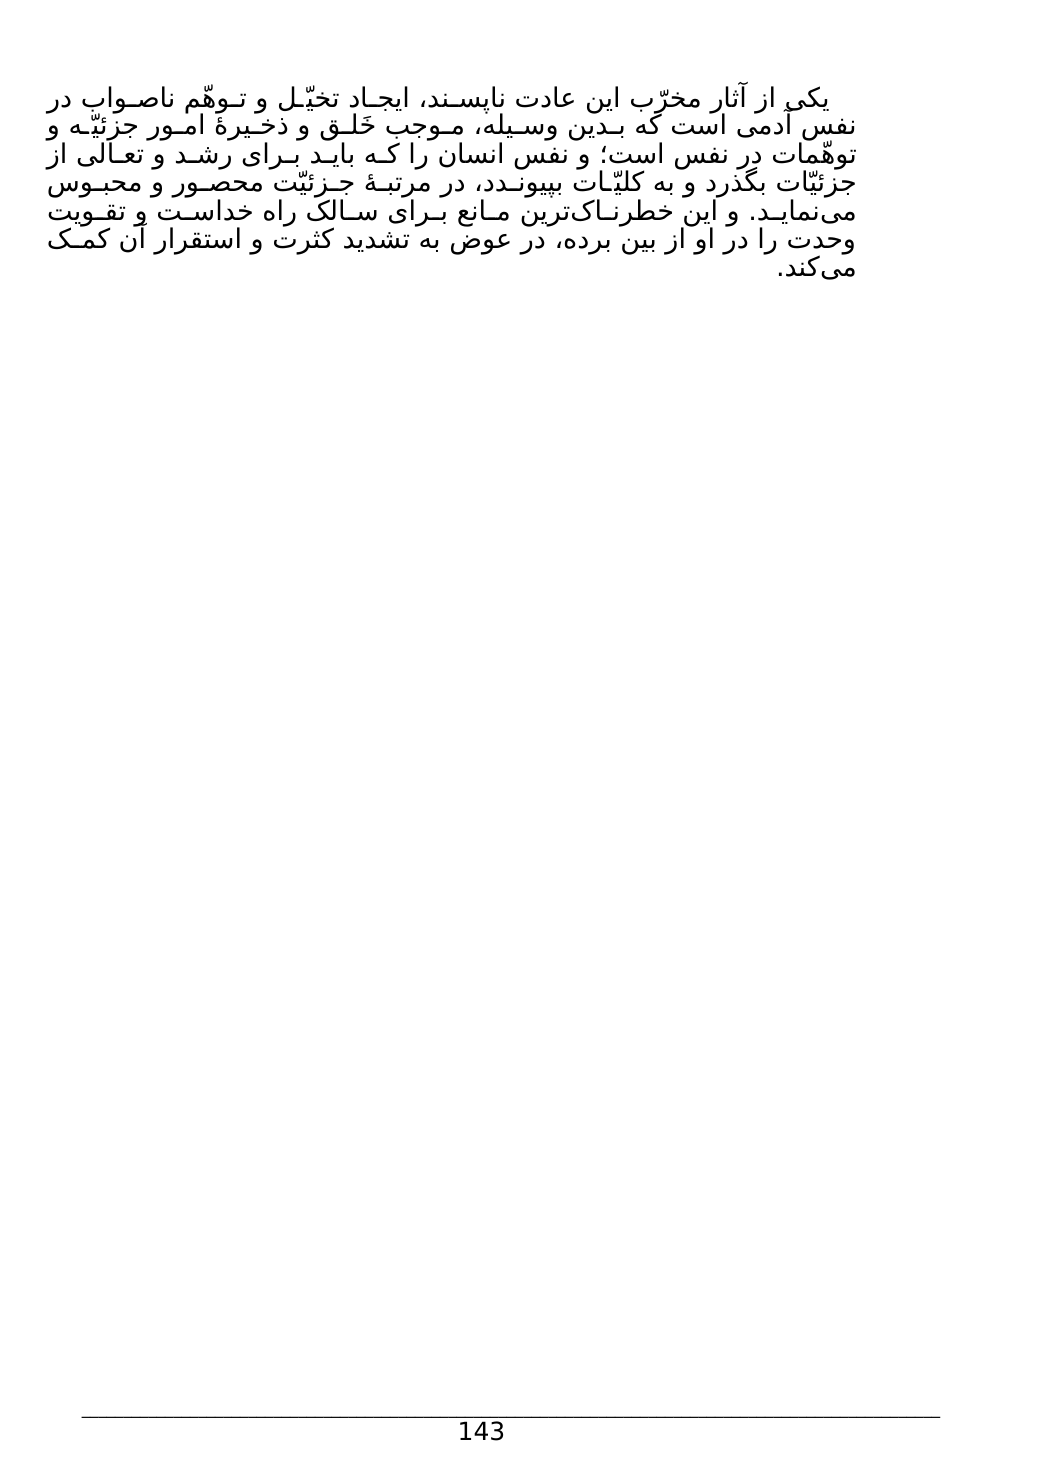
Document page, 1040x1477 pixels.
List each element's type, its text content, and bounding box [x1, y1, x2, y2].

text یکی از آثار مخرّب این عادت ناپسند، ایجاد تخیّل و توهّم ناصواب در نفس آدمی است که بدین وسیله، موجب خَلق و ذخیرۀ امور جزئیّه و توهّمات در نفس است؛ و نفس انسان را که باید برای رشد و تعالی از جزئیّات بگذرد و به کلیّات بپیوندد، در مرتبۀ جزئیّت محصور و محبوس می‌نماید. و این خطرناک‌ترین مانع برای سالک راه خداست و تقویت وحدت را در او از بین برده، در عوض به تشدید کثرت و استقرار آن کمک می‌کند. [47, 84, 857, 283]
